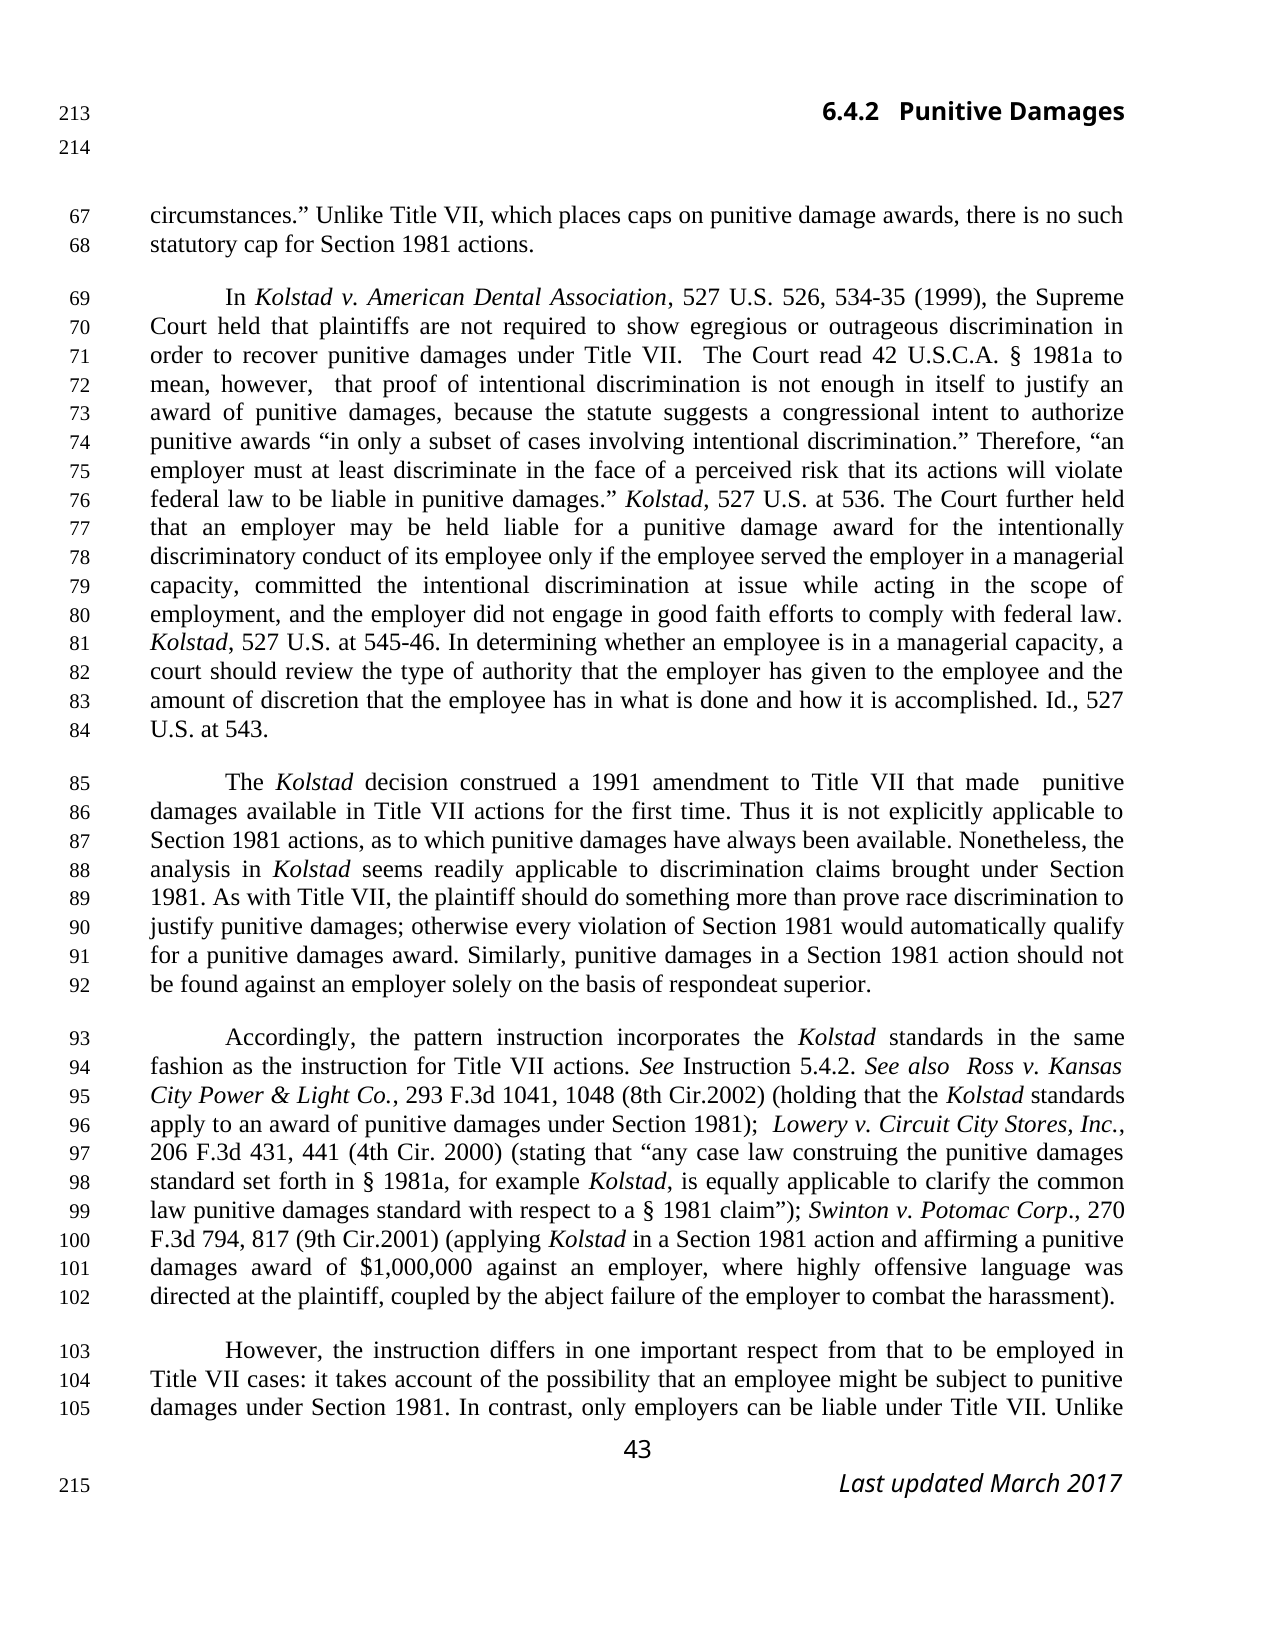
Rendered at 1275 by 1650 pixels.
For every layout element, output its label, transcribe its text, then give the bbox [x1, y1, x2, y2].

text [150, 200, 1125, 257]
text Accordingly, the pattern instruction incorporates the Kolstad standards in the same fashion as the instruction for Title VII actions. See Instruction 5.4.2. See also Ross v. Kansas City Power & Light Co., 293 F.3d 1041, 1048 (8th Cir.2002) (holding that the Kolstad standards apply to an award of punitive damages under Section 1981); Lowery v. Circuit City Stores, Inc., 206 F.3d 431, 441 (4th Cir. 2000) (stating that “any case law construing the punitive damages standard set forth in § 1981a, for example Kolstad, is equally applicable to clarify the common law punitive damages standard with respect to a § 1981 claim”); Swinton v. Potomac Corp., 270 F.3d 794, 817 (9th Cir.2001) (applying Kolstad in a Section 1981 action and affirming a punitive damages award of $1,000,000 against an employer, where highly offensive language was directed at the plaintiff, coupled by the abject failure of the employer to combat the harassment). [150, 1022, 1125, 1310]
text In Kolstad v. American Dental Association, 527 U.S. 526, 534-35 (1999), the Supreme Court held that plaintiffs are not required to show egregious or outrageous discrimination in order to recover punitive damages under Title VII. The Court read 42 U.S.C.A. § 1981a to mean, however, that proof of intentional discrimination is not enough in itself to justify an award of punitive damages, because the statute suggests a congressional intent to authorize punitive awards “in only a subset of cases involving intentional discrimination.” Therefore, “an employer must at least discriminate in the face of a perceived risk that its actions will violate federal law to be liable in punitive damages.” Kolstad, 527 U.S. at 536. The Court further held that an employer may be held liable for a punitive damage award for the intentionally discriminatory conduct of its employee only if the employee served the employer in a managerial capacity, committed the intentional discrimination at issue while acting in the scope of employment, and the employer did not engage in good faith efforts to comply with federal law. Kolstad, 527 U.S. at 545-46. In determining whether an employee is in a managerial capacity, a court should review the type of authority that the employer has given to the employee and the amount of discretion that the employee has in what is done and how it is accomplished. Id., 527 U.S. at 543. [150, 282, 1125, 742]
text The Kolstad decision construed a 1991 amendment to Title VII that made punitive damages available in Title VII actions for the first time. Thus it is not explicitly applicable to Section 1981 actions, as to which punitive damages have always been available. Nonetheless, the analysis in Kolstad seems readily applicable to discrimination claims brought under Section 1981. As with Title VII, the plaintiff should do something more than prove race discrimination to justify punitive damages; otherwise every violation of Section 1981 would automatically qualify for a punitive damages award. Similarly, punitive damages in a Section 1981 action should not be found against an employer solely on the basis of respondeat superior. [150, 767, 1125, 997]
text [150, 1335, 1125, 1421]
